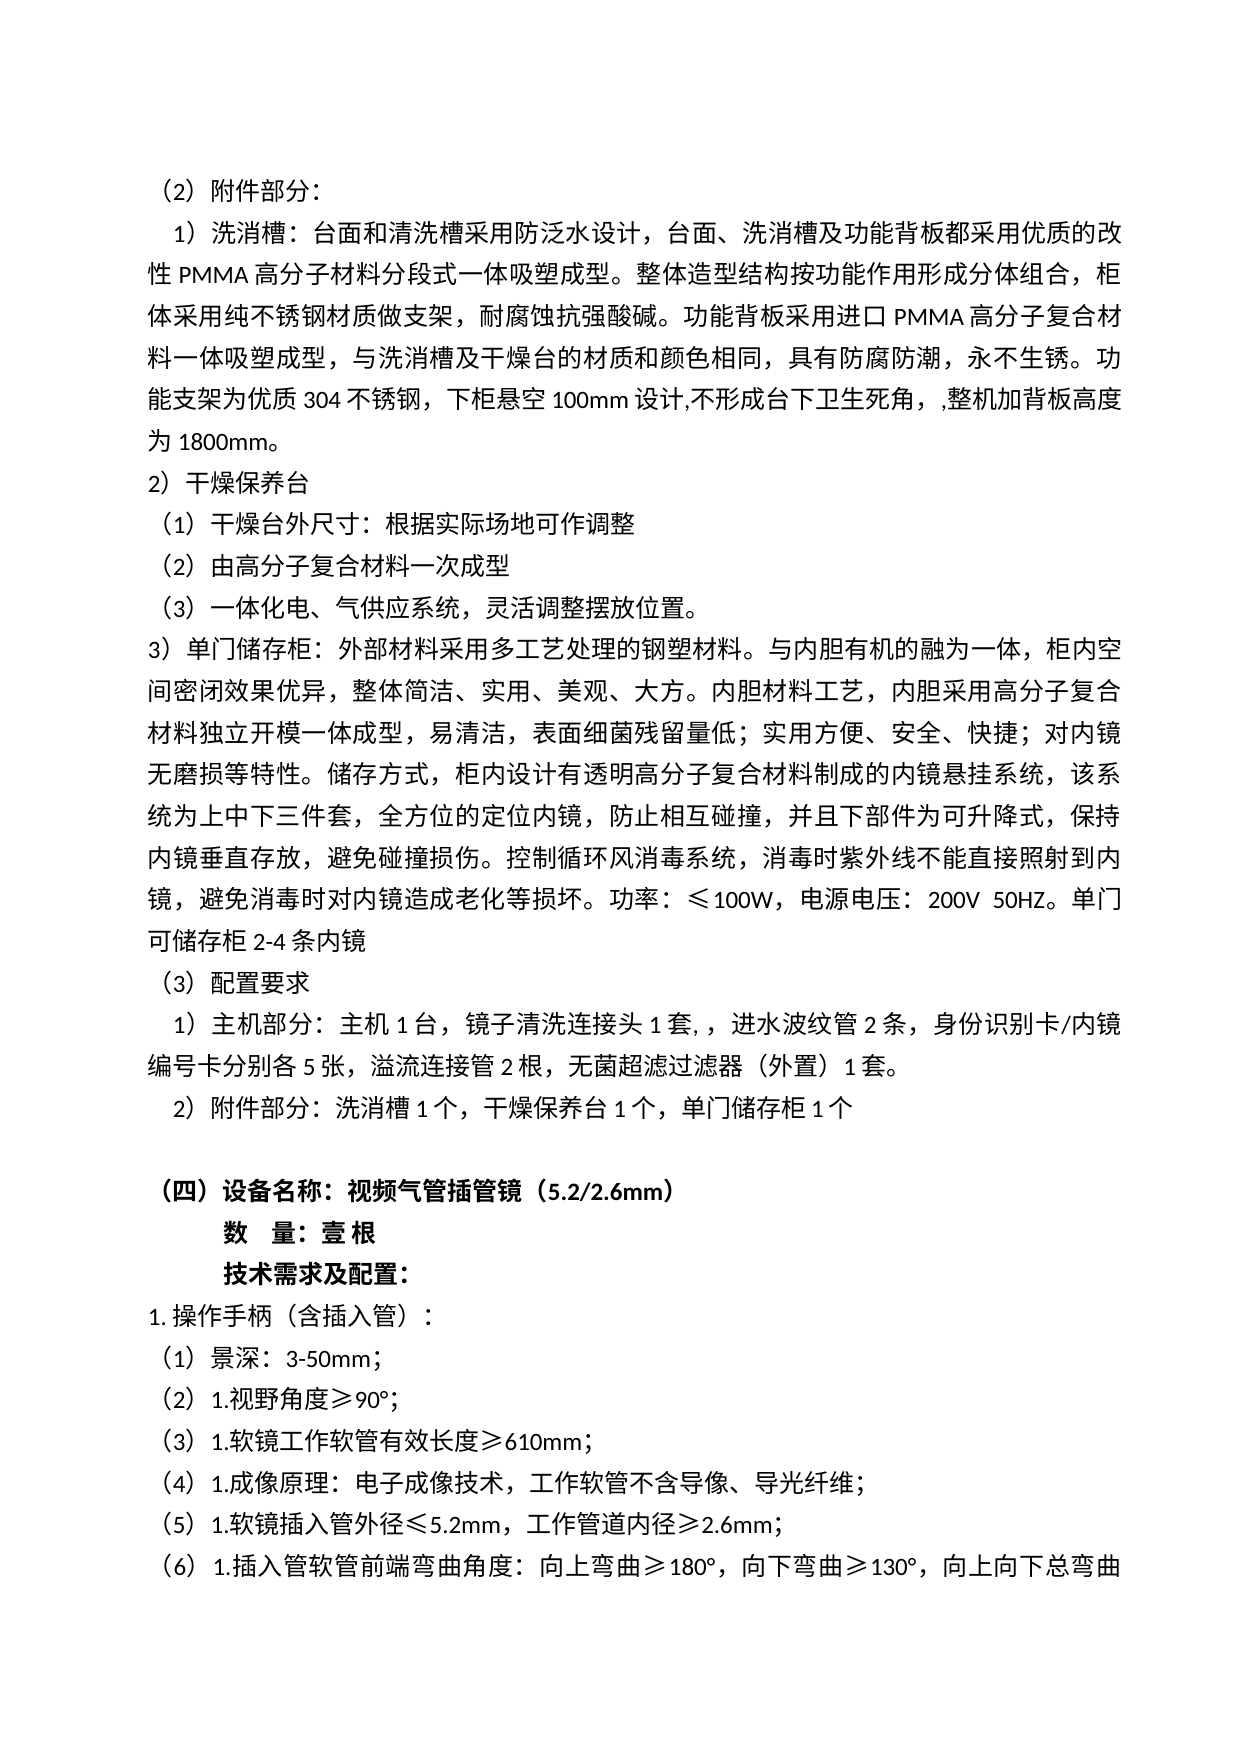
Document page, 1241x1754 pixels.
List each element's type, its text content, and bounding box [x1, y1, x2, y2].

text （1）景深：3-50mm； [148, 1335, 1122, 1377]
text （2）1.视野角度≥90°； [148, 1377, 1122, 1419]
text （1）干燥台外尺寸：根据实际场地可作调整 [148, 502, 1122, 544]
text （3）1.软镜工作软管有效长度≥610mm； [148, 1419, 1122, 1460]
text （4）1.成像原理：电子成像技术，工作软管不含导像、导光纤维； [148, 1460, 1122, 1502]
text 1. 操作手柄（含插入管）： [148, 1294, 1122, 1335]
text （2）由高分子复合材料一次成型 [148, 544, 1122, 585]
text 2）干燥保养台 [148, 460, 1122, 502]
text （3）配置要求 [148, 960, 1122, 1002]
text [148, 1544, 1122, 1585]
text 3）单门储存柜：外部材料采用多工艺处理的钢塑材料。与内胆有机的融为一体，柜内空间密闭效果优异，整体简洁、实用、美观、大方。内胆材料工艺，内胆采用高分子复合材料独立开模一体成型，易清洁，表面细菌残留量低；实用方便、安全、快捷；对内镜无磨损等特性。储存方式，柜内设计有透明高分子复合材料制成的内镜悬挂系统，该系统为上中下三件套，全方位的定位内镜，防止相互碰撞，并且下部件为可升降式，保持内镜垂直存放，避免碰撞损伤。控制循环风消毒系统，消毒时紫外线不能直接照射到内镜，避免消毒时对内镜造成老化等损坏。功率：≤100W，电源电压：200V 50HZ。单门可储存柜2-4条内镜 [148, 627, 1122, 960]
text （四）设备名称：视频气管插管镜（5.2/2.6mm） [148, 1169, 1122, 1210]
text （5）1.软镜插入管外径≤5.2mm，工作管道内径≥2.6mm； [148, 1502, 1122, 1544]
text 技术需求及配置： [148, 1252, 1122, 1294]
text （3）一体化电、气供应系统，灵活调整摆放位置。 [148, 585, 1122, 627]
text （2）附件部分： [148, 169, 1122, 210]
text 2）附件部分：洗消槽1个，干燥保养台1个，单门储存柜1个 [148, 1085, 1122, 1127]
text 1）主机部分：主机1台，镜子清洗连接头1套, ，进水波纹管2条，身份识别卡/内镜编号卡分别各5张，溢流连接管2根，无菌超滤过滤器（外置）1套。 [148, 1002, 1122, 1085]
text 1）洗消槽：台面和清洗槽采用防泛水设计，台面、洗消槽及功能背板都采用优质的改性PMMA高分子材料分段式一体吸塑成型。整体造型结构按功能作用形成分体组合，柜体采用纯不锈钢材质做支架，耐腐蚀抗强酸碱。功能背板采用进口PMMA高分子复合材料一体吸塑成型，与洗消槽及干燥台的材质和颜色相同，具有防腐防潮，永不生锈。功能支架为优质304不锈钢，下柜悬空100mm设计,不形成台下卫生死角，,整机加背板高度为1800mm。 [148, 210, 1122, 460]
text 数 量：壹 根 [148, 1210, 1122, 1252]
